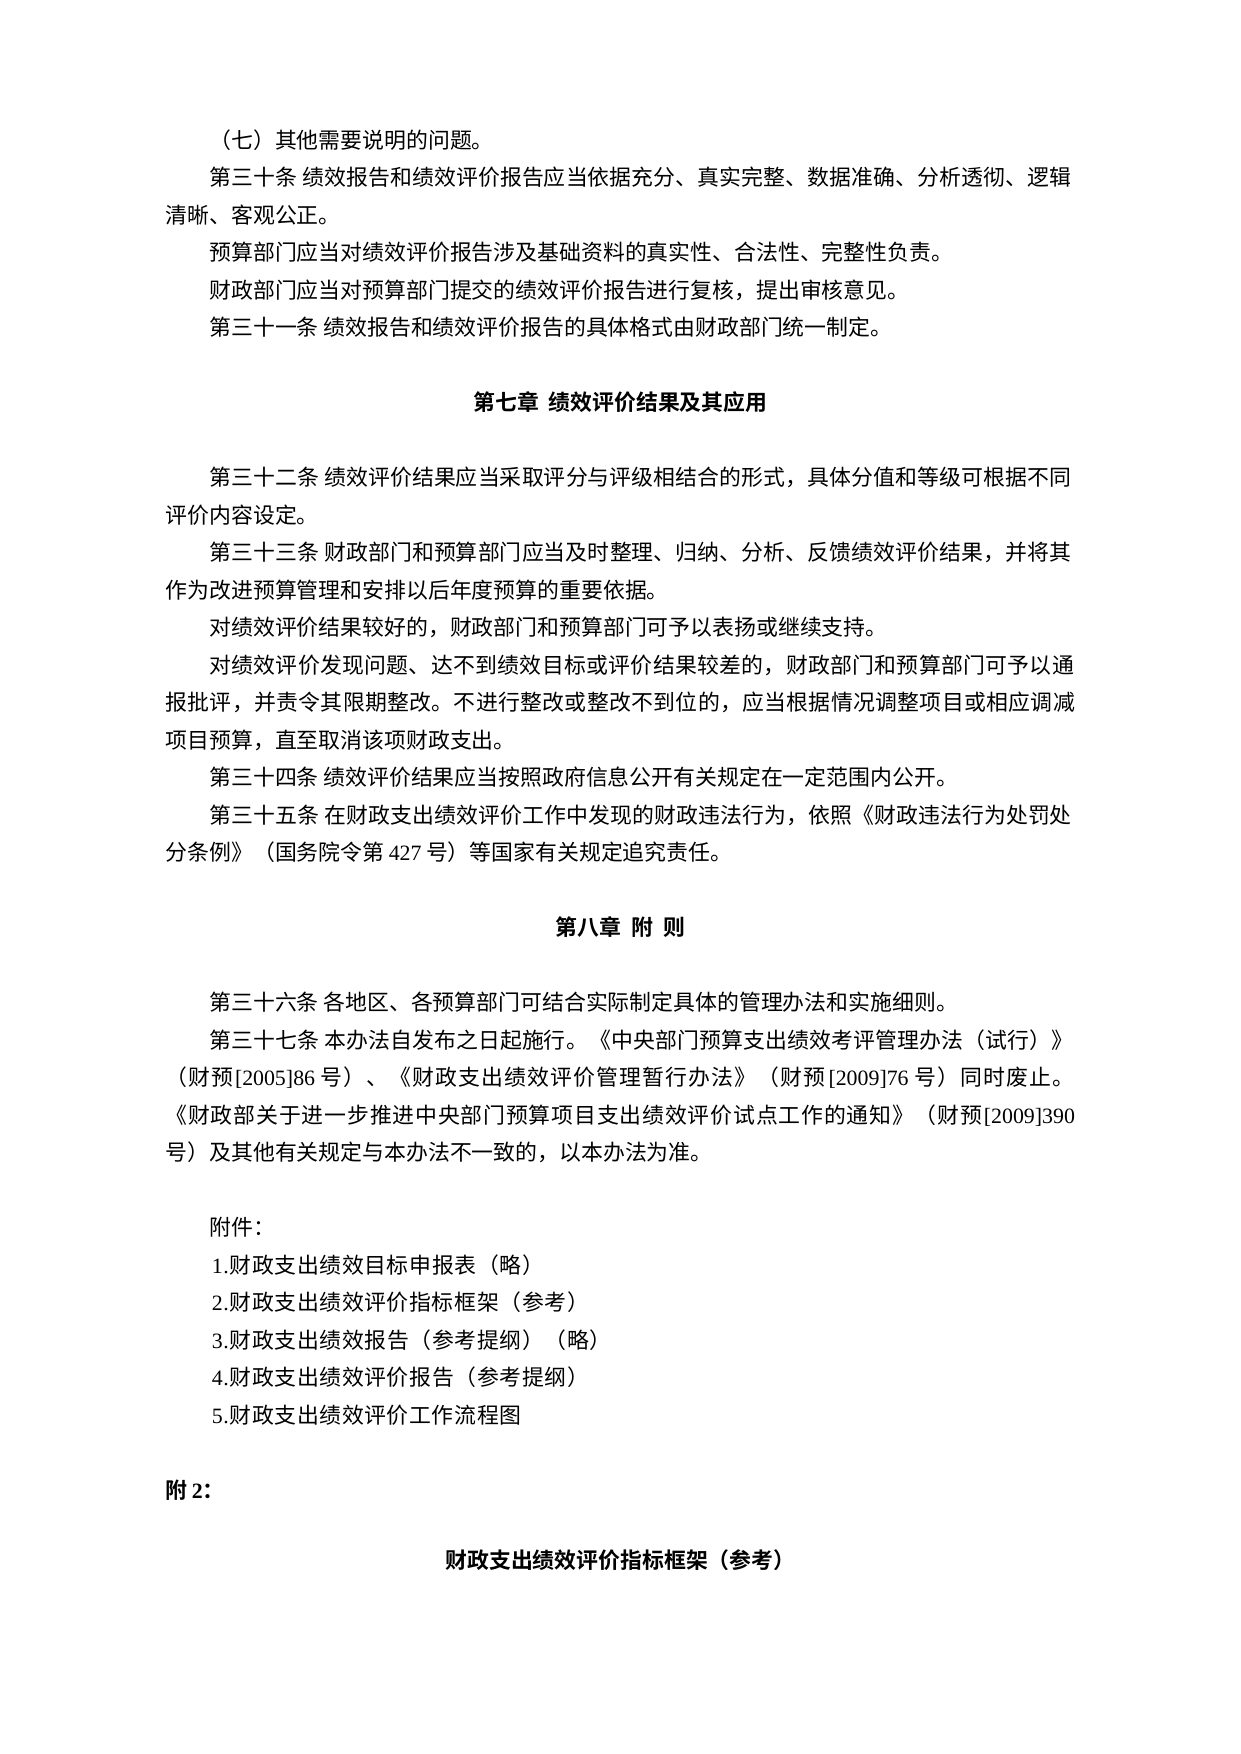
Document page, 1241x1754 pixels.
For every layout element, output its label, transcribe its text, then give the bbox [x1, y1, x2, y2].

text 第三十三条 财政部门和预算部门应当及时整理、归纳、分析、反馈绩效评价结果，并将其作为改进预算管理和安排以后年度预算的重要依据。 [165, 531, 1075, 606]
text 5.财政支出绩效评价工作流程图 [165, 1393, 1075, 1431]
text （七）其他需要说明的问题。 [165, 118, 1075, 156]
text 对绩效评价结果较好的，财政部门和预算部门可予以表扬或继续支持。 [165, 606, 1075, 643]
text 第三十六条 各地区、各预算部门可结合实际制定具体的管理办法和实施细则。 [165, 981, 1075, 1018]
text 附2： [165, 1468, 1075, 1506]
text 对绩效评价发现问题、达不到绩效目标或评价结果较差的，财政部门和预算部门可予以通报批评，并责令其限期整改。不进行整改或整改不到位的，应当根据情况调整项目或相应调减项目预算，直至取消该项财政支出。 [165, 643, 1075, 756]
text 第三十一条 绩效报告和绩效评价报告的具体格式由财政部门统一制定。 [165, 306, 1075, 343]
text 第七章 绩效评价结果及其应用 [165, 381, 1075, 418]
text 第三十二条 绩效评价结果应当采取评分与评级相结合的形式，具体分值和等级可根据不同评价内容设定。 [165, 456, 1075, 531]
text 第三十四条 绩效评价结果应当按照政府信息公开有关规定在一定范围内公开。 [165, 756, 1075, 793]
text 第三十七条 本办法自发布之日起施行。《中央部门预算支出绩效考评管理办法（试行）》（财预[2005]86号）、《财政支出绩效评价管理暂行办法》（财预[2009]76号）同时废止。《财政部关于进一步推进中央部门预算项目支出绩效评价试点工作的通知》（财预[2009]390号）及其他有关规定与本办法不一致的，以本办法为准。 [165, 1018, 1075, 1168]
text 2.财政支出绩效评价指标框架（参考） [165, 1281, 1075, 1318]
text 第三十条 绩效报告和绩效评价报告应当依据充分、真实完整、数据准确、分析透彻、逻辑清晰、客观公正。 [165, 156, 1075, 231]
text 第八章 附 则 [165, 906, 1075, 943]
text 财政部门应当对预算部门提交的绩效评价报告进行复核，提出审核意见。 [165, 268, 1075, 306]
text 预算部门应当对绩效评价报告涉及基础资料的真实性、合法性、完整性负责。 [165, 231, 1075, 268]
text 4.财政支出绩效评价报告（参考提纲） [165, 1356, 1075, 1393]
text 3.财政支出绩效报告（参考提纲）（略） [165, 1318, 1075, 1356]
text 附件： [165, 1206, 1075, 1243]
text 1.财政支出绩效目标申报表（略） [165, 1243, 1075, 1281]
text 财政支出绩效评价指标框架（参考） [165, 1543, 1075, 1575]
text 第三十五条 在财政支出绩效评价工作中发现的财政违法行为，依照《财政违法行为处罚处分条例》（国务院令第427号）等国家有关规定追究责任。 [165, 793, 1075, 868]
